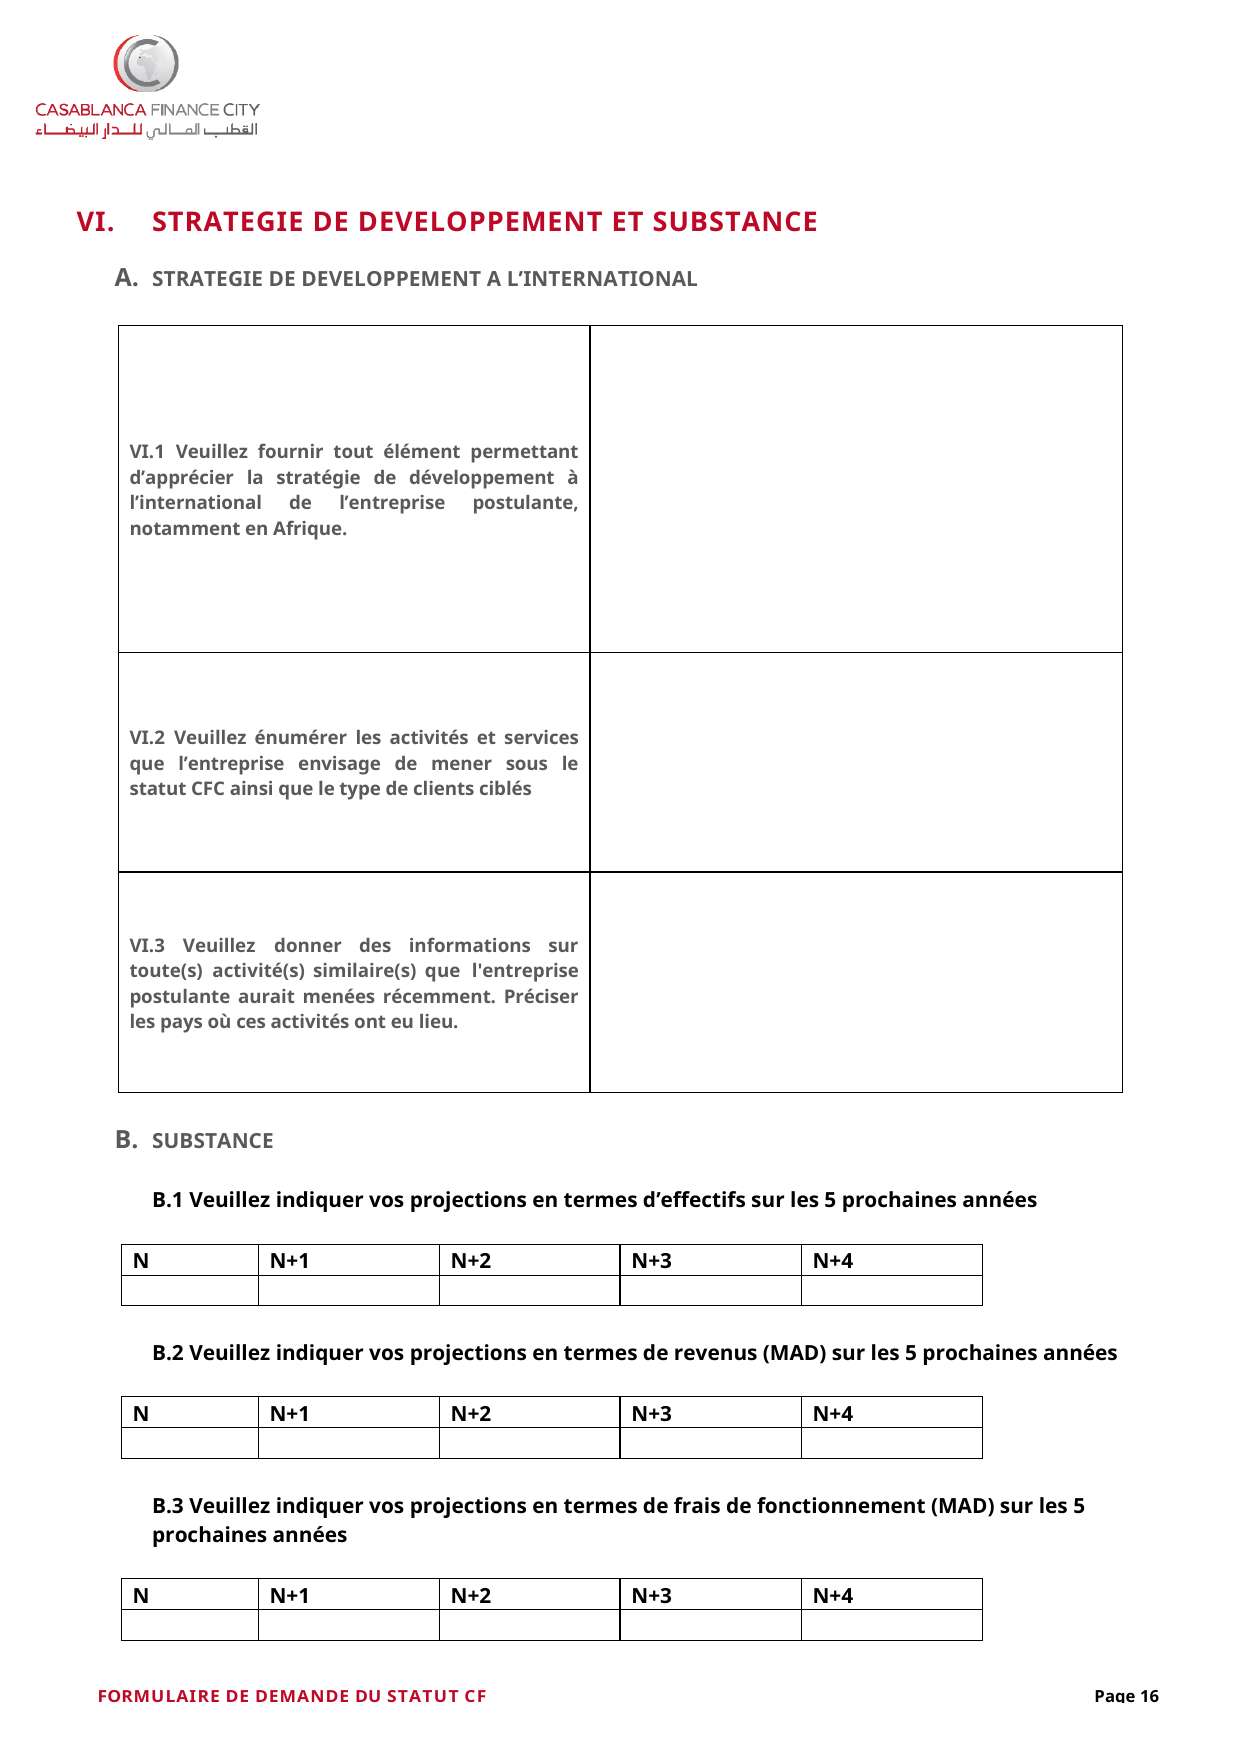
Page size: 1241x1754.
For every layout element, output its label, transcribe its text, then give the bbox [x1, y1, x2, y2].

table_header N+1 [259, 1579, 439, 1609]
text B.1 Veuillez indiquer vos projections en termes d’effectifs sur les 5 prochaines années [152, 1184, 1163, 1214]
table_header VI.1 Veuillez fournir tout élément permettant d’apprécier la stratégie de développement à l’international de l’entreprise postulante, notamment en Afrique. [119, 326, 589, 652]
table_header N+3 [621, 1397, 801, 1427]
table_cell [259, 1610, 439, 1640]
table_cell VI.2 Veuillez énumérer les activités et services que l’entreprise envisage de mener sous le statut CFC ainsi que le type de clients ciblés [119, 653, 589, 871]
table_cell [259, 1276, 439, 1305]
table_cell [802, 1276, 982, 1305]
table_header N+1 [259, 1245, 439, 1274]
table_cell [591, 873, 1122, 1092]
table_cell VI.3 Veuillez donner des informations sur toute(s) activité(s) similaire(s) que l'entreprise postulante aurait menées récemment. Préciser les pays où ces activités ont eu lieu. [119, 873, 589, 1092]
table_header N [122, 1579, 258, 1609]
table_header [591, 326, 1122, 652]
table_cell [591, 653, 1122, 871]
table_header N+2 [440, 1397, 619, 1427]
table_cell [259, 1428, 439, 1458]
table_header N+4 [802, 1397, 982, 1427]
list SUBSTANCE [114, 1122, 1163, 1156]
table_cell [122, 1610, 258, 1640]
list STRATEGIE DE DEVELOPPEMENT A L’INTERNATIONAL [114, 260, 1163, 294]
table_header N+4 [802, 1579, 982, 1609]
table_cell [621, 1428, 801, 1458]
table_cell [621, 1610, 801, 1640]
table_cell [440, 1428, 619, 1458]
table_header N+3 [621, 1245, 801, 1274]
table_cell [440, 1276, 619, 1305]
table_header N+3 [621, 1579, 801, 1609]
table_header N [122, 1397, 258, 1427]
table_cell [440, 1610, 619, 1640]
table_cell [621, 1276, 801, 1305]
text B.3 Veuillez indiquer vos projections en termes de frais de fonctionnement (MAD) sur les 5 prochaines années [152, 1490, 1163, 1548]
table_header N [122, 1245, 258, 1274]
picture [25, 27, 269, 156]
table_cell [122, 1276, 258, 1305]
text B.2 Veuillez indiquer vos projections en termes de revenus (MAD) sur les 5 prochaines années [152, 1337, 1163, 1366]
table_cell [122, 1428, 258, 1458]
table_header N+4 [802, 1245, 982, 1274]
table_header N+2 [440, 1579, 619, 1609]
table_header N+1 [259, 1397, 439, 1427]
table_cell [802, 1610, 982, 1640]
table_cell [802, 1428, 982, 1458]
table_header N+2 [440, 1245, 619, 1274]
subtitle STRATEGIE DE DEVELOPPEMENT ET SUBSTANCE [114, 202, 1163, 239]
